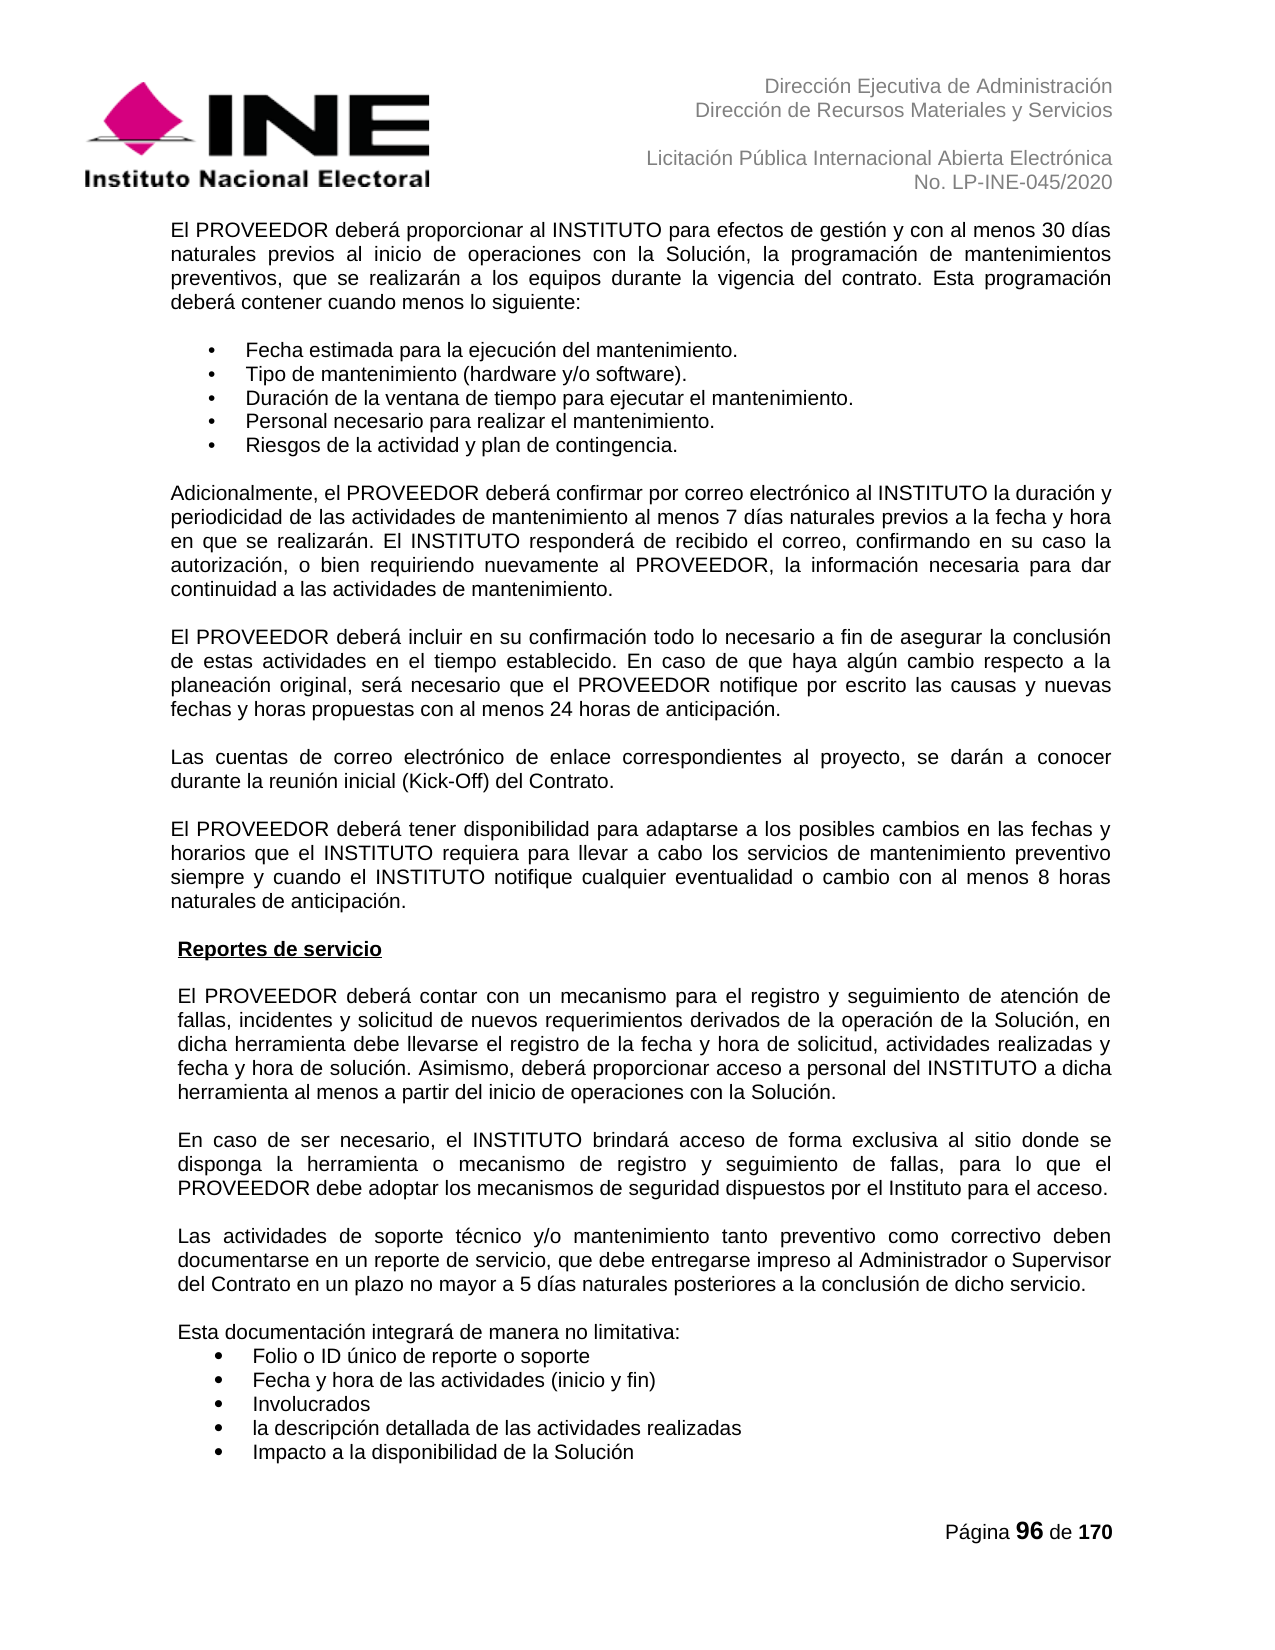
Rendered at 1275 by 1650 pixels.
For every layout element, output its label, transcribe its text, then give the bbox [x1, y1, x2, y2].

list Personal necesario para realizar el mantenimiento. [208, 409, 1113, 433]
text Esta documentación integrará de manera no limitativa: [177, 1320, 1113, 1344]
text Reportes de servicio [177, 936, 1113, 960]
text Las cuentas de correo electrónico de enlace correspondientes al proyecto, se darán a conocer durante la reunión inicial (Kick-Off) del Contrato. [170, 745, 1113, 793]
text El PROVEEDOR deberá tener disponibilidad para adaptarse a los posibles cambios en las fechas y horarios que el INSTITUTO requiera para llevar a cabo los servicios de mantenimiento preventivo siempre y cuando el INSTITUTO notifique cualquier eventualidad o cambio con al menos 8 horas naturales de anticipación. [170, 817, 1113, 912]
list Folio o ID único de reporte o soporte [215, 1344, 1113, 1368]
picture [85, 82, 430, 187]
text El PROVEEDOR deberá incluir en su confirmación todo lo necesario a fin de asegurar la conclusión de estas actividades en el tiempo establecido. En caso de que haya algún cambio respecto a la planeación original, será necesario que el PROVEEDOR notifique por escrito las causas y nuevas fechas y horas propuestas con al menos 24 horas de anticipación. [170, 625, 1113, 721]
list Impacto a la disponibilidad de la Solución [215, 1440, 1113, 1464]
text Adicionalmente, el PROVEEDOR deberá confirmar por correo electrónico al INSTITUTO la duración y periodicidad de las actividades de mantenimiento al menos 7 días naturales previos a la fecha y hora en que se realizarán. El INSTITUTO responderá de recibido el correo, confirmando en su caso la autorización, o bien requiriendo nuevamente al PROVEEDOR, la información necesaria para dar continuidad a las actividades de mantenimiento. [170, 481, 1113, 601]
list Fecha y hora de las actividades (inicio y fin) [215, 1368, 1113, 1392]
list Duración de la ventana de tiempo para ejecutar el mantenimiento. [208, 385, 1113, 409]
list Involucrados [215, 1392, 1113, 1416]
text El PROVEEDOR deberá contar con un mecanismo para el registro y seguimiento de atención de fallas, incidentes y solicitud de nuevos requerimientos derivados de la operación de la Solución, en dicha herramienta debe llevarse el registro de la fecha y hora de solicitud, actividades realizadas y fecha y hora de solución. Asimismo, deberá proporcionar acceso a personal del INSTITUTO a dicha herramienta al menos a partir del inicio de operaciones con la Solución. [177, 984, 1113, 1104]
text En caso de ser necesario, el INSTITUTO brindará acceso de forma exclusiva al sitio donde se disponga la herramienta o mecanismo de registro y seguimiento de fallas, para lo que el PROVEEDOR debe adoptar los mecanismos de seguridad dispuestos por el Instituto para el acceso. [177, 1128, 1113, 1200]
list Riesgos de la actividad y plan de contingencia. [208, 433, 1113, 457]
list Fecha estimada para la ejecución del mantenimiento. [208, 337, 1113, 361]
text El PROVEEDOR deberá proporcionar al INSTITUTO para efectos de gestión y con al menos 30 días naturales previos al inicio de operaciones con la Solución, la programación de mantenimientos preventivos, que se realizarán a los equipos durante la vigencia del contrato. Esta programación deberá contener cuando menos lo siguiente: [170, 218, 1113, 313]
list la descripción detallada de las actividades realizadas [215, 1416, 1113, 1440]
text Las actividades de soporte técnico y/o mantenimiento tanto preventivo como correctivo deben documentarse en un reporte de servicio, que debe entregarse impreso al Administrador o Supervisor del Contrato en un plazo no mayor a 5 días naturales posteriores a la conclusión de dicho servicio. [177, 1224, 1113, 1296]
list Tipo de mantenimiento (hardware y/o software). [208, 361, 1113, 385]
